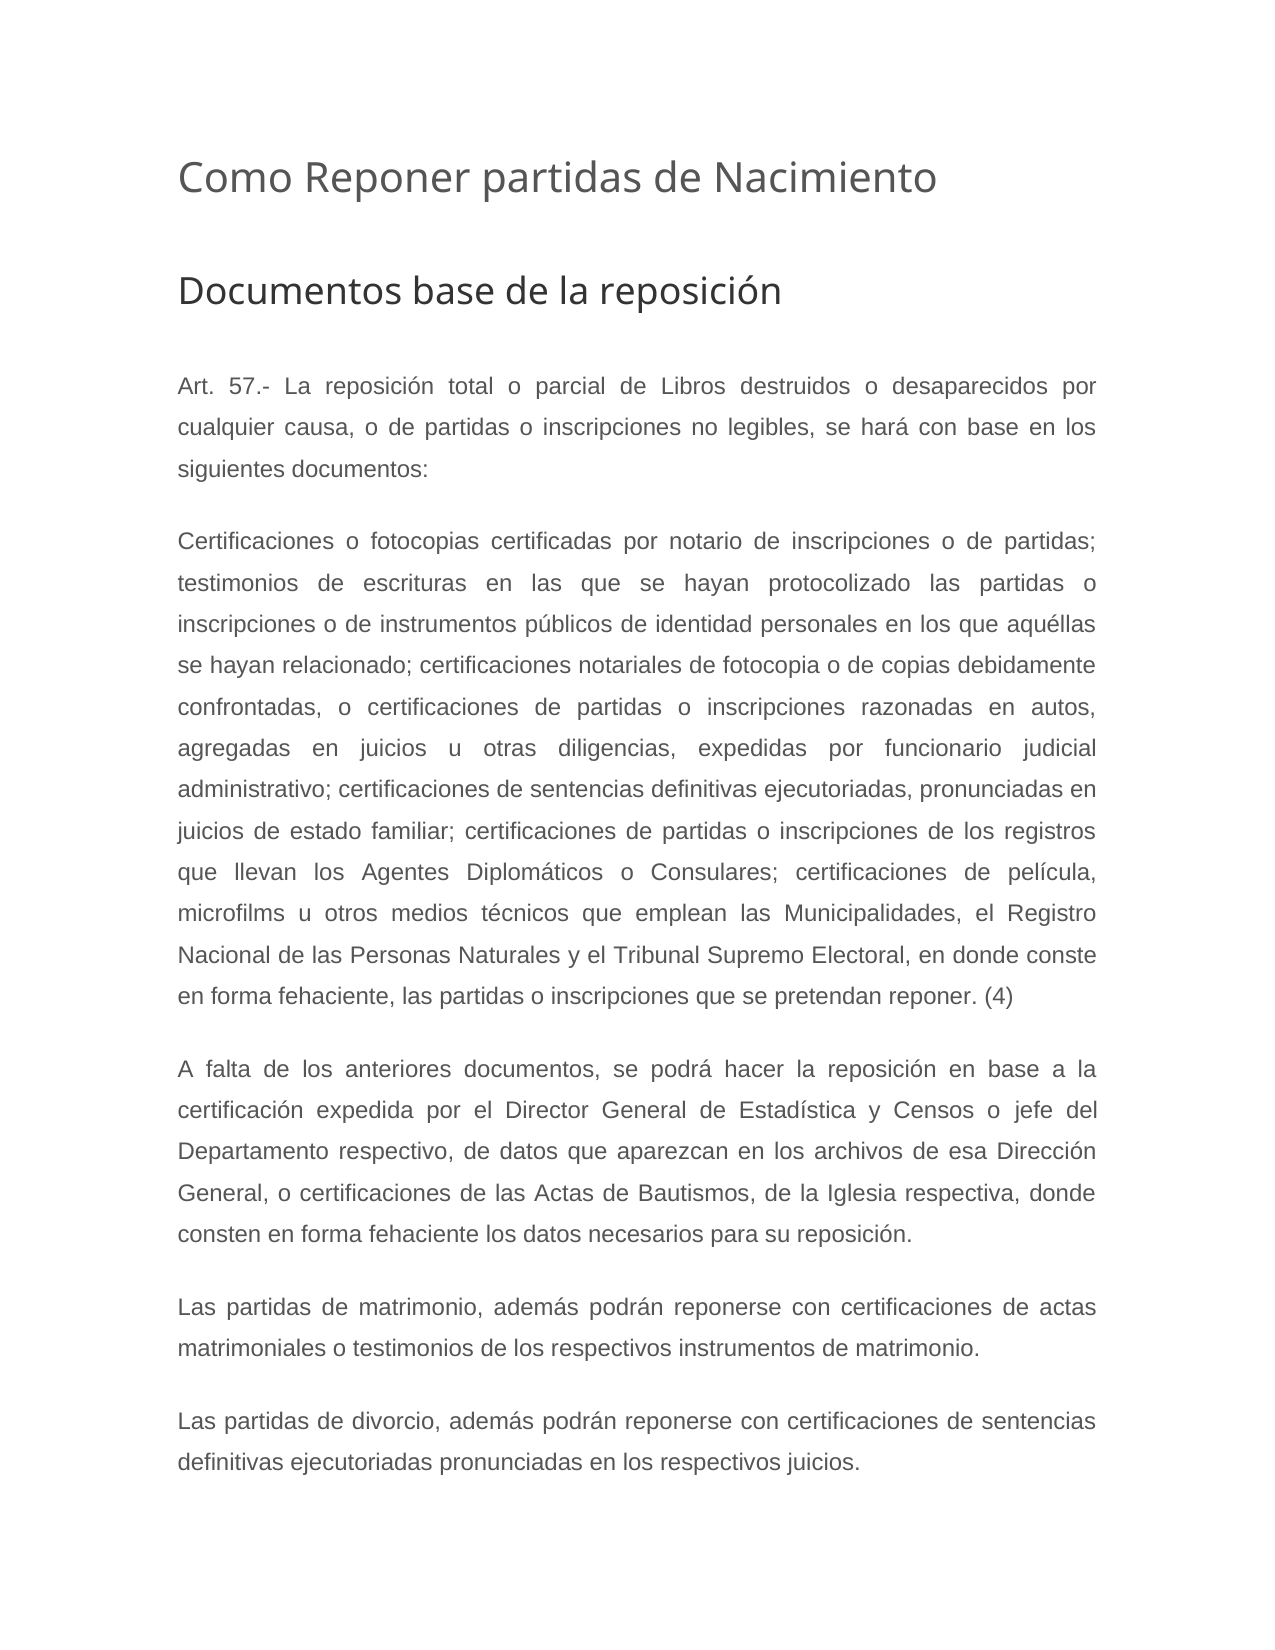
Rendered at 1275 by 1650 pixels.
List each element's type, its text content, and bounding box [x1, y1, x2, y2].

text A falta de los anteriores documentos, se podrá hacer la reposición en base a la certificación expedida por el Director General de Estadística y Censos o jefe del Departamento respectivo, de datos que aparezcan en los archivos de esa Dirección General, o certificaciones de las Actas de Bautismos, de la Iglesia respectiva, donde consten en forma fehaciente los datos necesarios para su reposición. [177, 1054, 1098, 1248]
text Certificaciones o fotocopias certificadas por notario de inscripciones o de partidas; testimonios de escrituras en las que se hayan protocolizado las partidas o inscripciones o de instrumentos públicos de identidad personales en los que aquéllas se hayan relacionado; certificaciones notariales de fotocopia o de copias debidamente confrontadas, o certificaciones de partidas o inscripciones razonadas en autos, agregadas en juicios u otras diligencias, expedidas por funcionario judicial administrativo; certificaciones de sentencias definitivas ejecutoriadas, pronunciadas en juicios de estado familiar; certificaciones de partidas o inscripciones de los registros que llevan los Agentes Diplomáticos o Consulares; certificaciones de película, microfilms u otros medios técnicos que emplean las Municipalidades, el Registro Nacional de las Personas Naturales y el Tribunal Supremo Electoral, en donde conste en forma fehaciente, las partidas o inscripciones que se pretendan reponer. (4) [177, 527, 1098, 1009]
text Documentos base de la reposición [177, 264, 1098, 315]
text Como Reponer partidas de Nacimiento [177, 148, 1098, 204]
text Las partidas de matrimonio, además podrán reponerse con certificaciones de actas matrimoniales o testimonios de los respectivos instrumentos de matrimonio. [177, 1293, 1098, 1362]
text Las partidas de divorcio, además podrán reponerse con certificaciones de sentencias definitivas ejecutoriadas pronunciadas en los respectivos juicios. [177, 1407, 1098, 1476]
text Art. 57.- La reposición total o parcial de Libros destruidos o desaparecidos por cualquier causa, o de partidas o inscripciones no legibles, se hará con base en los siguientes documentos: [177, 372, 1098, 482]
